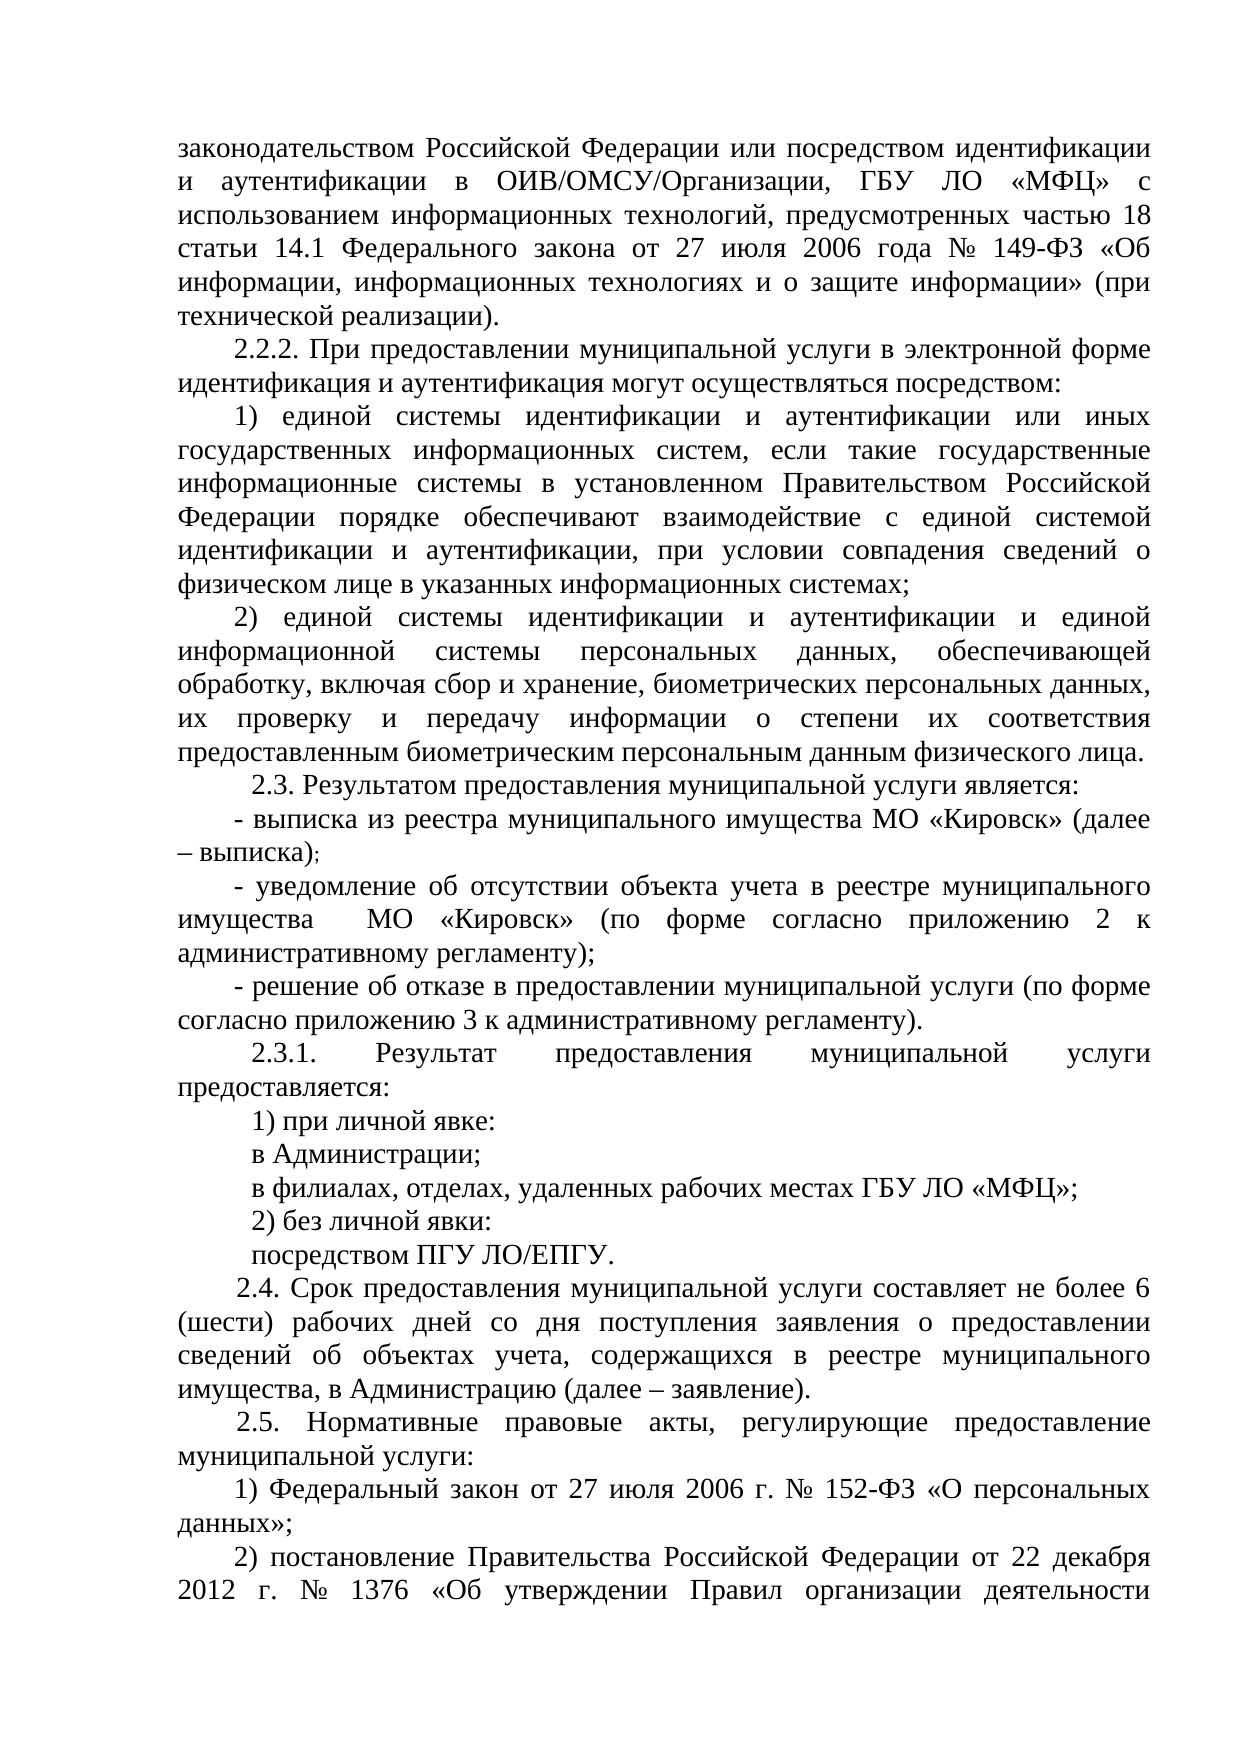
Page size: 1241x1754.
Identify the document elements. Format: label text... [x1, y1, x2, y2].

text 2.3.1. Результат предоставления муниципальной услуги предоставляется: [177, 1036, 1152, 1103]
text в филиалах, отделах, удаленных рабочих местах ГБУ ЛО «МФЦ»; [177, 1170, 1152, 1203]
text в Администрации; [177, 1136, 1152, 1170]
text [177, 130, 1152, 331]
text 1) при личной явке: [177, 1103, 1152, 1136]
text 2.2.2. При предоставлении муниципальной услуги в электронной форме идентификация и аутентификация могут осуществляться посредством: [177, 331, 1152, 398]
text - решение об отказе в предоставлении муниципальной услуги (по форме согласно приложению 3 к административному регламенту). [177, 968, 1152, 1036]
title 2.5. Нормативные правовые акты, регулирующие предоставление муниципальной услуги: [177, 1404, 1152, 1472]
text - уведомление об отсутствии объекта учета в реестре муниципального имущества МО «Кировск» (по форме согласно приложению 2 к административному регламенту); [177, 868, 1152, 968]
text 2) единой системы идентификации и аутентификации и единой информационной системы персональных данных, обеспечивающей обработку, включая сбор и хранение, биометрических персональных данных, их проверку и передачу информации о степени их соответствия предоставленным биометрическим персональным данным физического лица. [177, 599, 1152, 767]
title 2.4. Срок предоставления муниципальной услуги составляет не более 6 (шести) рабочих дней со дня поступления заявления о предоставлении сведений об объектах учета, содержащихся в реестре муниципального имущества, в Администрацию (далее – заявление). [177, 1270, 1152, 1404]
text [177, 1539, 1152, 1606]
text 1) Федеральный закон от 27 июля 2006 г. № 152-ФЗ «О персональных данных»; [177, 1472, 1152, 1539]
text 2.3. Результатом предоставления муниципальной услуги является: [177, 767, 1152, 801]
text 1) единой системы идентификации и аутентификации или иных государственных информационных систем, если такие государственные информационные системы в установленном Правительством Российской Федерации порядке обеспечивают взаимодействие с единой системой идентификации и аутентификации, при условии совпадения сведений о физическом лице в указанных информационных системах; [177, 398, 1152, 599]
text 2) без личной явки: [177, 1203, 1152, 1237]
text - выписка из реестра муниципального имущества МО «Кировск» (далее – выписка); [177, 801, 1152, 868]
text посредством ПГУ ЛО/ЕПГУ. [177, 1237, 1152, 1270]
